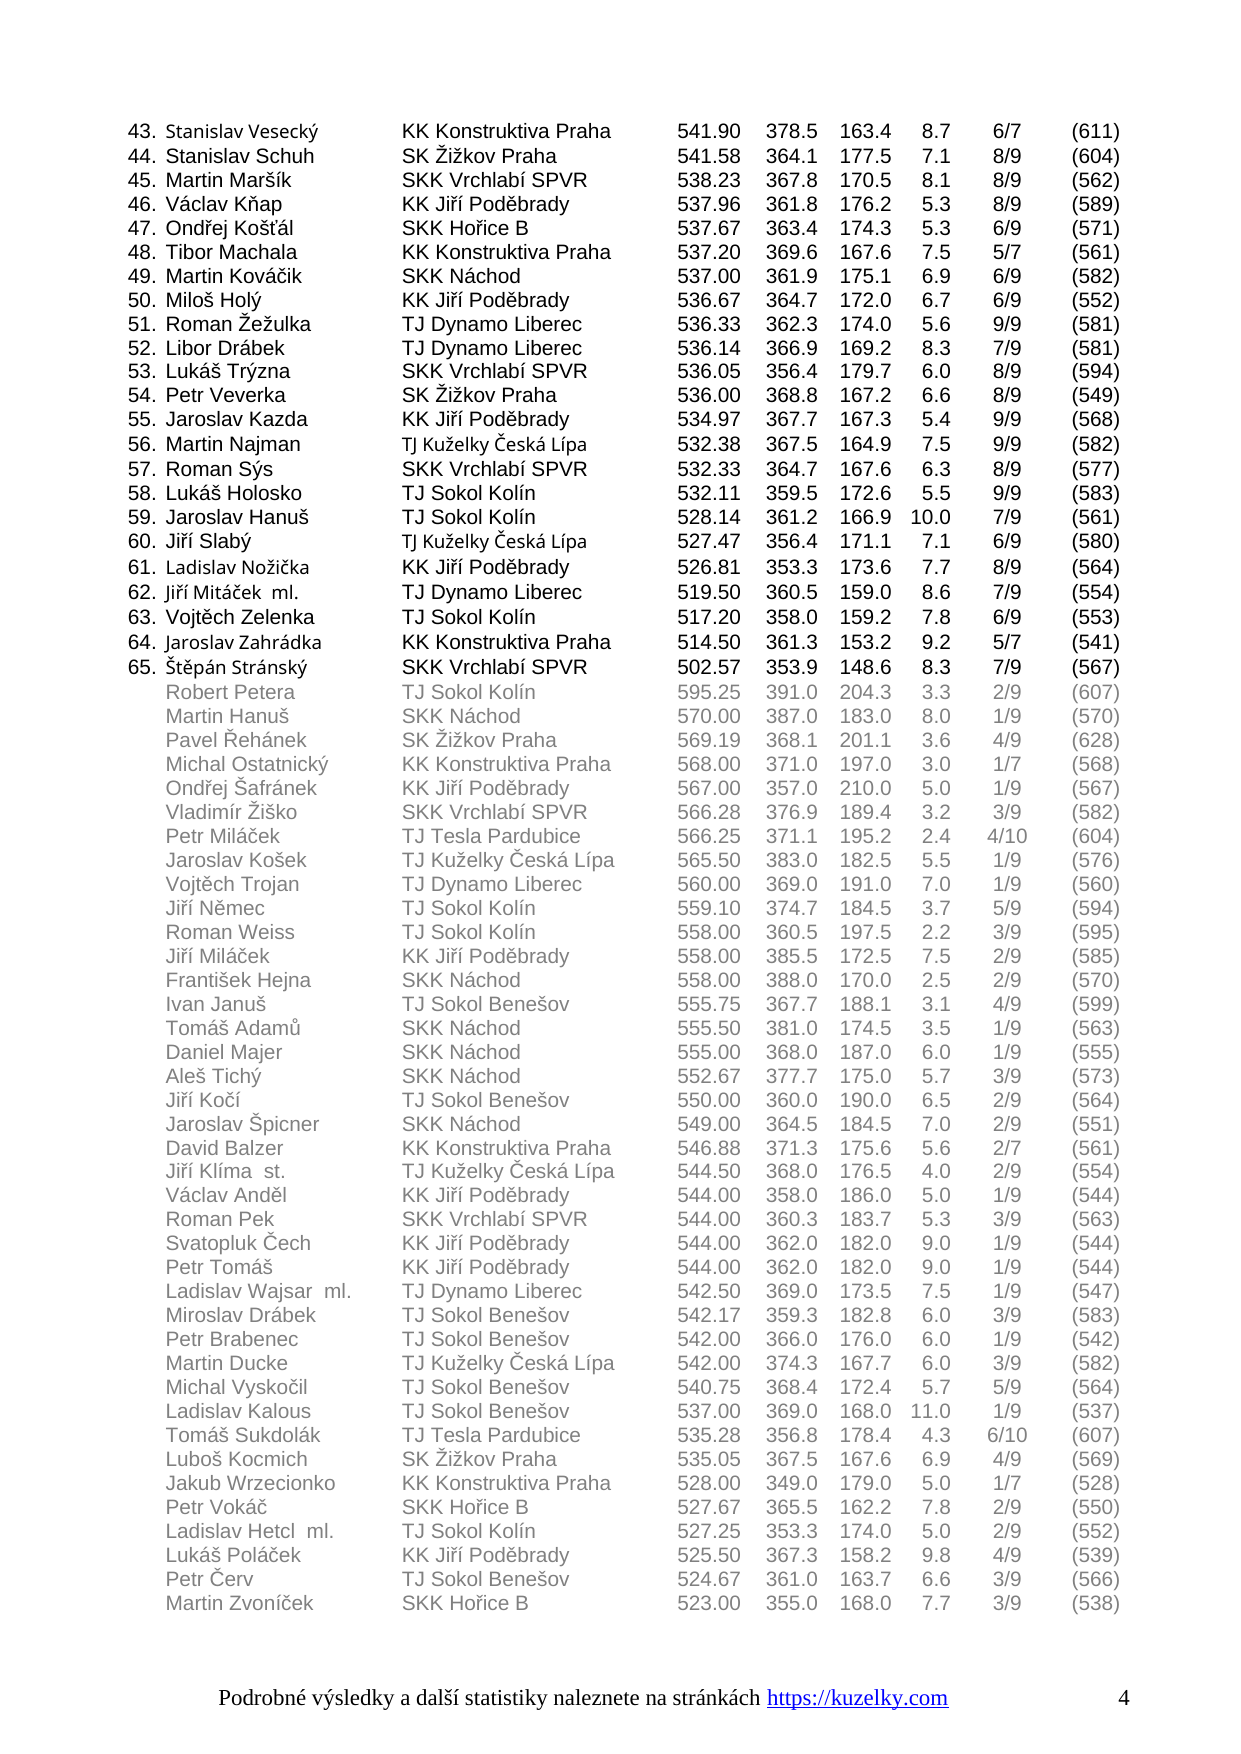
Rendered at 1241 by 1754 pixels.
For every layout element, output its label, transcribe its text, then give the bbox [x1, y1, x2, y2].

text Petr Brabenec TJ Sokol Benešov 542.00 366.0 176.0 6.0 1/9 (542) [106, 1327, 1134, 1351]
text Petr Tomáš KK Jiří Poděbrady 544.00 362.0 182.0 9.0 1/9 (544) [106, 1255, 1134, 1279]
text 62. Jiří Mitáček ml. TJ Dynamo Liberec 519.50 360.5 159.0 8.6 7/9 (554) [106, 579, 1134, 605]
text Ivan Januš TJ Sokol Benešov 555.75 367.7 188.1 3.1 4/9 (599) [106, 992, 1134, 1016]
text 55. Jaroslav Kazda KK Jiří Poděbrady 534.97 367.7 167.3 5.4 9/9 (568) [106, 407, 1134, 431]
text Vladimír Žiško SKK Vrchlabí SPVR 566.28 376.9 189.4 3.2 3/9 (582) [106, 800, 1134, 824]
text 56. Martin Najman TJ Kuželky Česká Lípa 532.38 367.5 164.9 7.5 9/9 (582) [106, 431, 1134, 457]
text 52. Libor Drábek TJ Dynamo Liberec 536.14 366.9 169.2 8.3 7/9 (581) [106, 335, 1134, 359]
text David Balzer KK Konstruktiva Praha 546.88 371.3 175.6 5.6 2/7 (561) [106, 1135, 1134, 1159]
text Ladislav Kalous TJ Sokol Benešov 537.00 369.0 168.0 11.0 1/9 (537) [106, 1399, 1134, 1423]
text 43. Stanislav Vesecký KK Konstruktiva Praha 541.90 378.5 163.4 8.7 6/7 (611) [106, 118, 1134, 144]
text 45. Martin Maršík SKK Vrchlabí SPVR 538.23 367.8 170.5 8.1 8/9 (562) [106, 168, 1134, 192]
text 48. Tibor Machala KK Konstruktiva Praha 537.20 369.6 167.6 7.5 5/7 (561) [106, 239, 1134, 263]
text Svatopluk Čech KK Jiří Poděbrady 544.00 362.0 182.0 9.0 1/9 (544) [106, 1231, 1134, 1255]
text Petr Vokáč SKK Hořice B 527.67 365.5 162.2 7.8 2/9 (550) [106, 1495, 1134, 1519]
text 61. Ladislav Nožička KK Jiří Poděbrady 526.81 353.3 173.6 7.7 8/9 (564) [106, 554, 1134, 579]
text 60. Jiří Slabý TJ Kuželky Česká Lípa 527.47 356.4 171.1 7.1 6/9 (580) [106, 528, 1134, 554]
text 65. Štěpán Stránský SKK Vrchlabí SPVR 502.57 353.9 148.6 8.3 7/9 (567) [106, 654, 1134, 680]
text Tomáš Sukdolák TJ Tesla Pardubice 535.28 356.8 178.4 4.3 6/10 (607) [106, 1423, 1134, 1447]
text Petr Červ TJ Sokol Benešov 524.67 361.0 163.7 6.6 3/9 (566) [106, 1567, 1134, 1591]
text Jakub Wrzecionko KK Konstruktiva Praha 528.00 349.0 179.0 5.0 1/7 (528) [106, 1471, 1134, 1495]
text Jiří Kočí TJ Sokol Benešov 550.00 360.0 190.0 6.5 2/9 (564) [106, 1087, 1134, 1111]
text František Hejna SKK Náchod 558.00 388.0 170.0 2.5 2/9 (570) [106, 968, 1134, 992]
text Petr Miláček TJ Tesla Pardubice 566.25 371.1 195.2 2.4 4/10 (604) [106, 824, 1134, 848]
text Jaroslav Špicner SKK Náchod 549.00 364.5 184.5 7.0 2/9 (551) [106, 1111, 1134, 1135]
text Michal Vyskočil TJ Sokol Benešov 540.75 368.4 172.4 5.7 5/9 (564) [106, 1375, 1134, 1399]
text Jaroslav Košek TJ Kuželky Česká Lípa 565.50 383.0 182.5 5.5 1/9 (576) [106, 848, 1134, 872]
text Daniel Majer SKK Náchod 555.00 368.0 187.0 6.0 1/9 (555) [106, 1039, 1134, 1063]
text Miroslav Drábek TJ Sokol Benešov 542.17 359.3 182.8 6.0 3/9 (583) [106, 1303, 1134, 1327]
text Roman Weiss TJ Sokol Kolín 558.00 360.5 197.5 2.2 3/9 (595) [106, 920, 1134, 944]
text Martin Hanuš SKK Náchod 570.00 387.0 183.0 8.0 1/9 (570) [106, 704, 1134, 728]
text Ladislav Wajsar ml. TJ Dynamo Liberec 542.50 369.0 173.5 7.5 1/9 (547) [106, 1279, 1134, 1303]
text Pavel Řehánek SK Žižkov Praha 569.19 368.1 201.1 3.6 4/9 (628) [106, 728, 1134, 752]
text 47. Ondřej Košťál SKK Hořice B 537.67 363.4 174.3 5.3 6/9 (571) [106, 216, 1134, 239]
text 53. Lukáš Trýzna SKK Vrchlabí SPVR 536.05 356.4 179.7 6.0 8/9 (594) [106, 359, 1134, 383]
text Jiří Miláček KK Jiří Poděbrady 558.00 385.5 172.5 7.5 2/9 (585) [106, 944, 1134, 968]
text Jiří Němec TJ Sokol Kolín 559.10 374.7 184.5 3.7 5/9 (594) [106, 896, 1134, 920]
text 63. Vojtěch Zelenka TJ Sokol Kolín 517.20 358.0 159.2 7.8 6/9 (553) [106, 605, 1134, 629]
text 51. Roman Žežulka TJ Dynamo Liberec 536.33 362.3 174.0 5.6 9/9 (581) [106, 311, 1134, 335]
text Vojtěch Trojan TJ Dynamo Liberec 560.00 369.0 191.0 7.0 1/9 (560) [106, 872, 1134, 896]
text 50. Miloš Holý KK Jiří Poděbrady 536.67 364.7 172.0 6.7 6/9 (552) [106, 287, 1134, 311]
text Michal Ostatnický KK Konstruktiva Praha 568.00 371.0 197.0 3.0 1/7 (568) [106, 752, 1134, 776]
text Martin Ducke TJ Kuželky Česká Lípa 542.00 374.3 167.7 6.0 3/9 (582) [106, 1351, 1134, 1375]
text 59. Jaroslav Hanuš TJ Sokol Kolín 528.14 361.2 166.9 10.0 7/9 (561) [106, 504, 1134, 528]
text 57. Roman Sýs SKK Vrchlabí SPVR 532.33 364.7 167.6 6.3 8/9 (577) [106, 457, 1134, 481]
text 46. Václav Kňap KK Jiří Poděbrady 537.96 361.8 176.2 5.3 8/9 (589) [106, 192, 1134, 216]
text 49. Martin Kováčik SKK Náchod 537.00 361.9 175.1 6.9 6/9 (582) [106, 263, 1134, 287]
text Roman Pek SKK Vrchlabí SPVR 544.00 360.3 183.7 5.3 3/9 (563) [106, 1207, 1134, 1231]
text Ladislav Hetcl ml. TJ Sokol Kolín 527.25 353.3 174.0 5.0 2/9 (552) [106, 1519, 1134, 1543]
text 54. Petr Veverka SK Žižkov Praha 536.00 368.8 167.2 6.6 8/9 (549) [106, 383, 1134, 407]
text Tomáš Adamů SKK Náchod 555.50 381.0 174.5 3.5 1/9 (563) [106, 1016, 1134, 1039]
text Václav Anděl KK Jiří Poděbrady 544.00 358.0 186.0 5.0 1/9 (544) [106, 1183, 1134, 1207]
text Martin Zvoníček SKK Hořice B 523.00 355.0 168.0 7.7 3/9 (538) [106, 1591, 1134, 1614]
text Jiří Klíma st. TJ Kuželky Česká Lípa 544.50 368.0 176.5 4.0 2/9 (554) [106, 1159, 1134, 1183]
text 58. Lukáš Holosko TJ Sokol Kolín 532.11 359.5 172.6 5.5 9/9 (583) [106, 481, 1134, 504]
text 64. Jaroslav Zahrádka KK Konstruktiva Praha 514.50 361.3 153.2 9.2 5/7 (541) [106, 629, 1134, 654]
text Aleš Tichý SKK Náchod 552.67 377.7 175.0 5.7 3/9 (573) [106, 1063, 1134, 1087]
text 44. Stanislav Schuh SK Žižkov Praha 541.58 364.1 177.5 7.1 8/9 (604) [106, 144, 1134, 168]
text Luboš Kocmich SK Žižkov Praha 535.05 367.5 167.6 6.9 4/9 (569) [106, 1447, 1134, 1471]
text Lukáš Poláček KK Jiří Poděbrady 525.50 367.3 158.2 9.8 4/9 (539) [106, 1543, 1134, 1567]
text Ondřej Šafránek KK Jiří Poděbrady 567.00 357.0 210.0 5.0 1/9 (567) [106, 776, 1134, 800]
text Robert Petera TJ Sokol Kolín 595.25 391.0 204.3 3.3 2/9 (607) [106, 680, 1134, 704]
